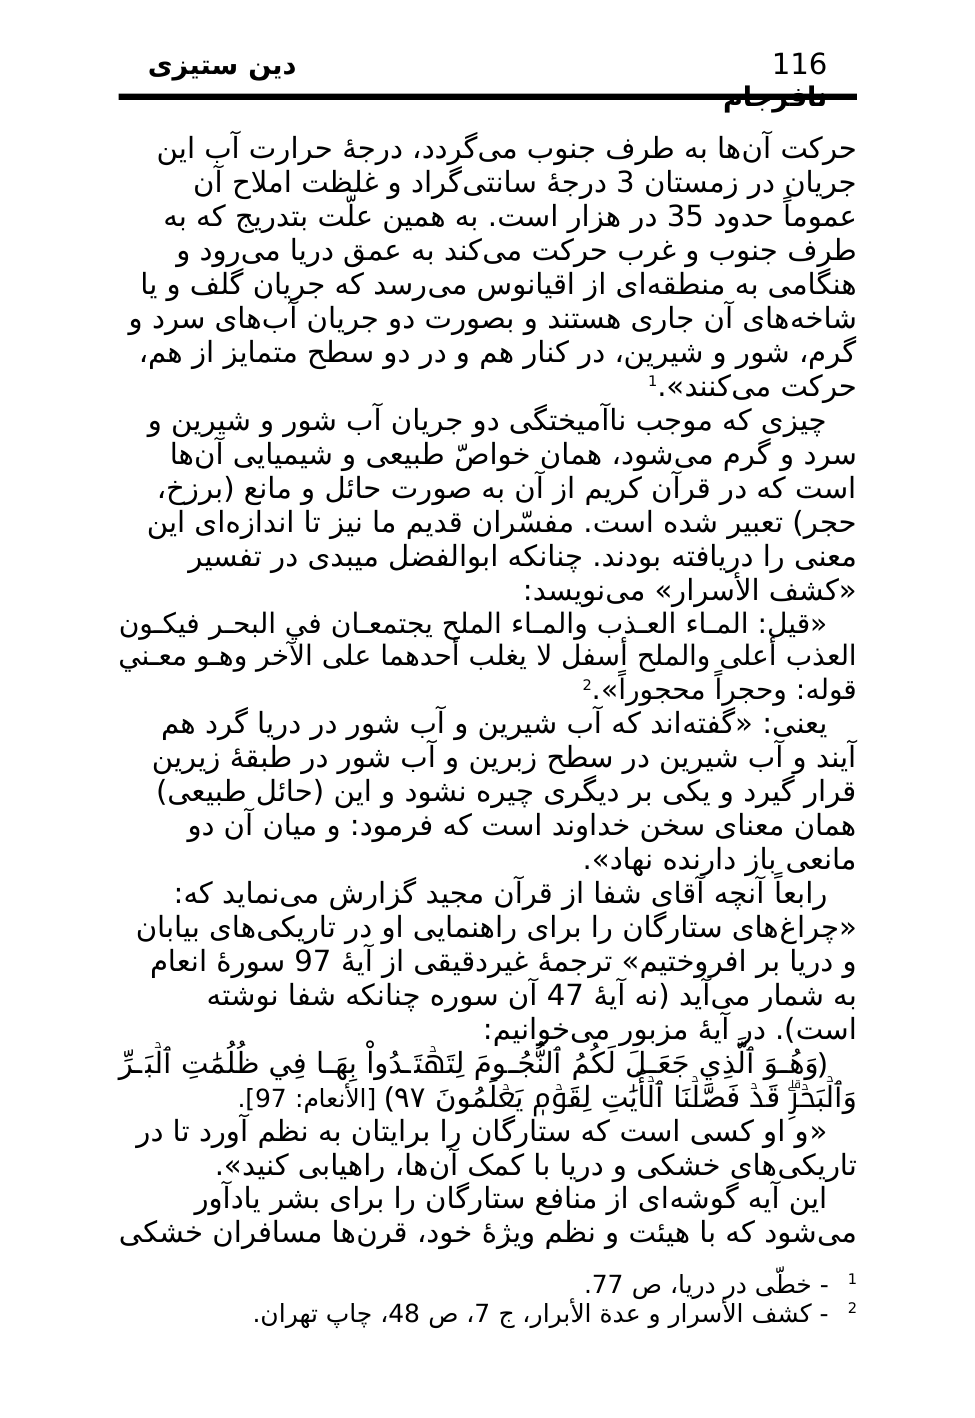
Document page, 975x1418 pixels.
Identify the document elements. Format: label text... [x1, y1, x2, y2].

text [118, 132, 857, 403]
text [118, 1182, 857, 1250]
text «و او کسی است که ستارگان را برایتان به نظم آورد تا در تاریکی‌های خشکی و دریا با کمک آن‌ها، راهیابی کنید». [118, 1114, 857, 1182]
text رابعاً آنچه آقای شفا از قرآن مجید گزارش می‌نماید که: «چراغ‌های ستارگان را برای راهنمایی او در تاریکی‌های بیابان و دریا بر افروختیم» ترجمۀ غیردقیقی از آیۀ 97 سورۀ انعام به شمار می‌آید (نه آیۀ 47 آن سوره چنانکه شفا نوشته است). در آیۀ مزبور می‌خوانیم: [118, 876, 857, 1046]
text «قيل: الماء العذب والماء الملح يجتمعان في البحر فيکون العذب أعلی والملح أسفل لا يغلب أحدهما علی الآخر وهو معني قوله: وحجراً محجوراً». [118, 607, 857, 706]
text یعنی: «گفته‌اند که آب شیرین و آب شور در دریا گرد هم آیند و آب شیرین در سطح زبرین و آب شور در طبقۀ زیرین قرار گیرد و یکی بر دیگری چیره نشود و این (حائل طبیعی) همان معنای سخن خداوند است که فرمود: و میان آن دو مانعی باز دارنده نهاد». [118, 706, 857, 876]
text ﴿وَهُوَ ٱلَّذِي جَعَلَ لَكُمُ ٱلنُّجُومَ لِتَهۡتَدُواْ بِهَا فِي ظُلُمَٰتِ ٱلۡبَرِّ وَٱلۡبَحۡرِۗ قَدۡ فَصَّلۡنَا ٱلۡأٓيَٰتِ لِقَوۡمٖ يَعۡلَمُونَ ٩٧﴾ [الأنعام: 97]. [118, 1046, 857, 1114]
text چیزی که موجب ناآمیختگی دو جریان آب شور و شیرین و سرد و گرم می‌شود، همان خواصّ طبیعی و شیمیایی آن‌ها است که در قرآن کریم از آن به صورت حائل و مانع (برزخ، حجر) تعبیر شده است. مفسّران قدیم ما نیز تا اندازه‌ای این معنی را دریافته‌ بودند. چنانکه ابوالفضل میبدی در تفسیر «کشف الأسرار» می‌نویسد: [118, 403, 857, 607]
